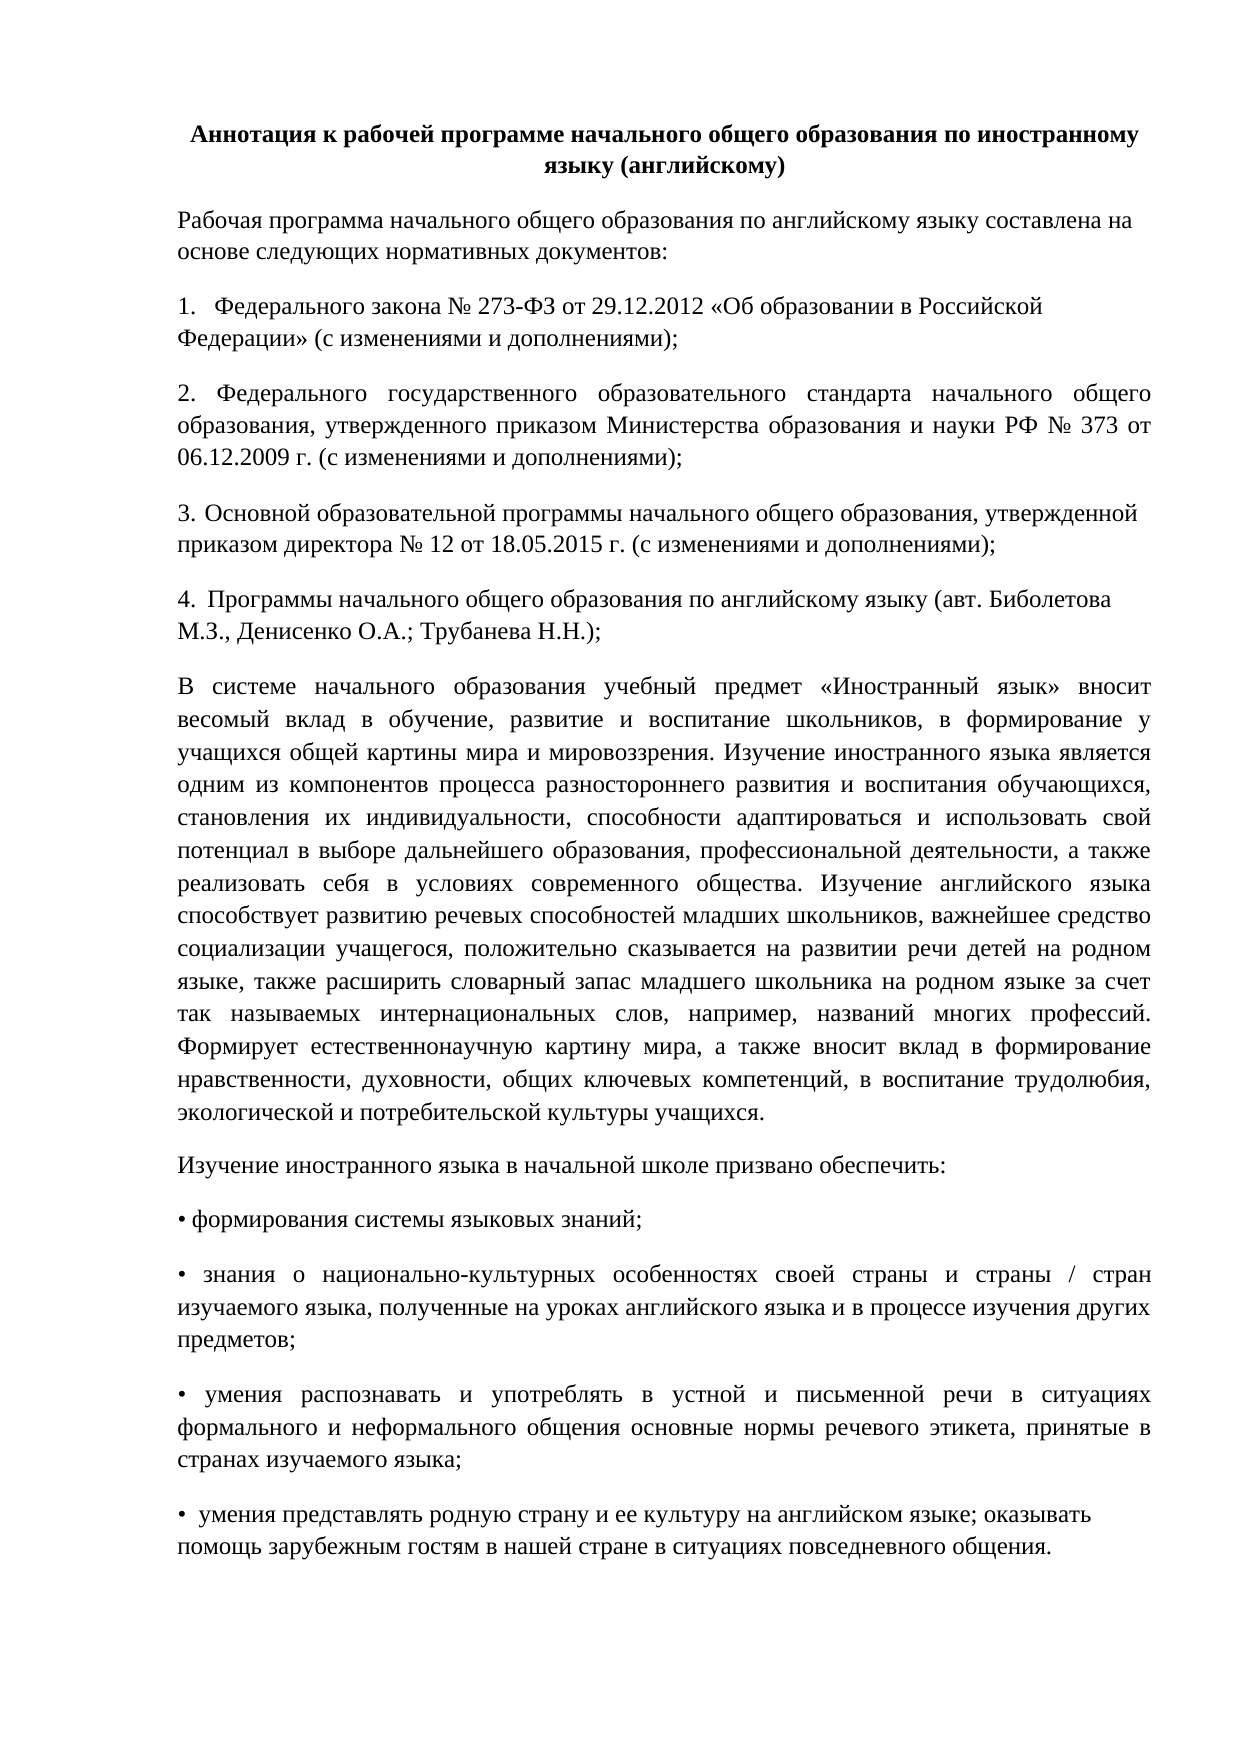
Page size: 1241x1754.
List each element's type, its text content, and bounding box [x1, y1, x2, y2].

list системе начального образования учебный предмет «Иностранный язык» вносит весомый вклад в обучение, развитие и воспитание школьников, в формирование у учащихся общей картины мира и мировоззрения. Изучение иностранного языка является одним из компонентов процесса разностороннего развития и воспитания обучающихся, становления их индивидуальности, способности адаптироваться и использовать свой потенциал в выборе дальнейшего образования, профессиональной деятельности, а также реализовать себя в условиях современного общества. Изучение английского языка способствует развитию речевых способностей младших школьников, важнейшее средство социализации учащегося, положительно сказывается на развитии речи детей на родном языке, также расширить словарный запас младшего школьника на родном языке за счет так называемых интернациональных слов, например, названий многих профессий. Формирует естественнонаучную картину мира, а также вносит вклад в формирование нравственности, духовности, общих ключевых компетенций, в воспитание трудолюбия, экологической и потребительской культуры учащихся. [177, 671, 1152, 1125]
list умения представлять родную страну и ее культуру на английском языке; оказывать помощь зарубежным гостям в нашей стране в ситуациях повседневного общения. [177, 1499, 1152, 1559]
text Аннотация к рабочей программе начального общего образования по иностранному языку (английскому) [177, 119, 1152, 179]
text Рабочая программа начального общего образования по английскому языку составлена на основе следующих нормативных документов: [177, 205, 1150, 265]
list Федерального государственного образовательного стандарта начального общего образования, утвержденного приказом Министерства образования и науки РФ № 373 от 06.12.2009 г. (с изменениями и дополнениями); [177, 378, 1152, 471]
list знания о национально-культурных особенностях своей страны и страны / стран изучаемого языка, полученные на уроках английского языка и в процессе изучения других предметов; [177, 1259, 1152, 1353]
list Основной образовательной программы начального общего образования, утвержденной приказом директора № 12 от 18.05.2015 г. (с изменениями и дополнениями); [177, 498, 1152, 558]
list формирования системы языковых знаний; [177, 1204, 1152, 1233]
list Федерального закона № 273-ФЗ от 29.12.2012 «Об образовании в Российской Федерации» (с изменениями и дополнениями); [177, 291, 1152, 352]
text Изучение иностранного языка в начальной школе призвано обеспечить: [177, 1150, 1152, 1179]
list умения распознавать и употреблять в устной и письменной речи в ситуациях формального и неформального общения основные нормы речевого этикета, принятые в странах изучаемого языка; [177, 1379, 1152, 1473]
list Программы начального общего образования по английскому языку (авт. Биболетова М.З., Денисенко О.А.; Трубанева Н.Н.); [177, 584, 1150, 645]
